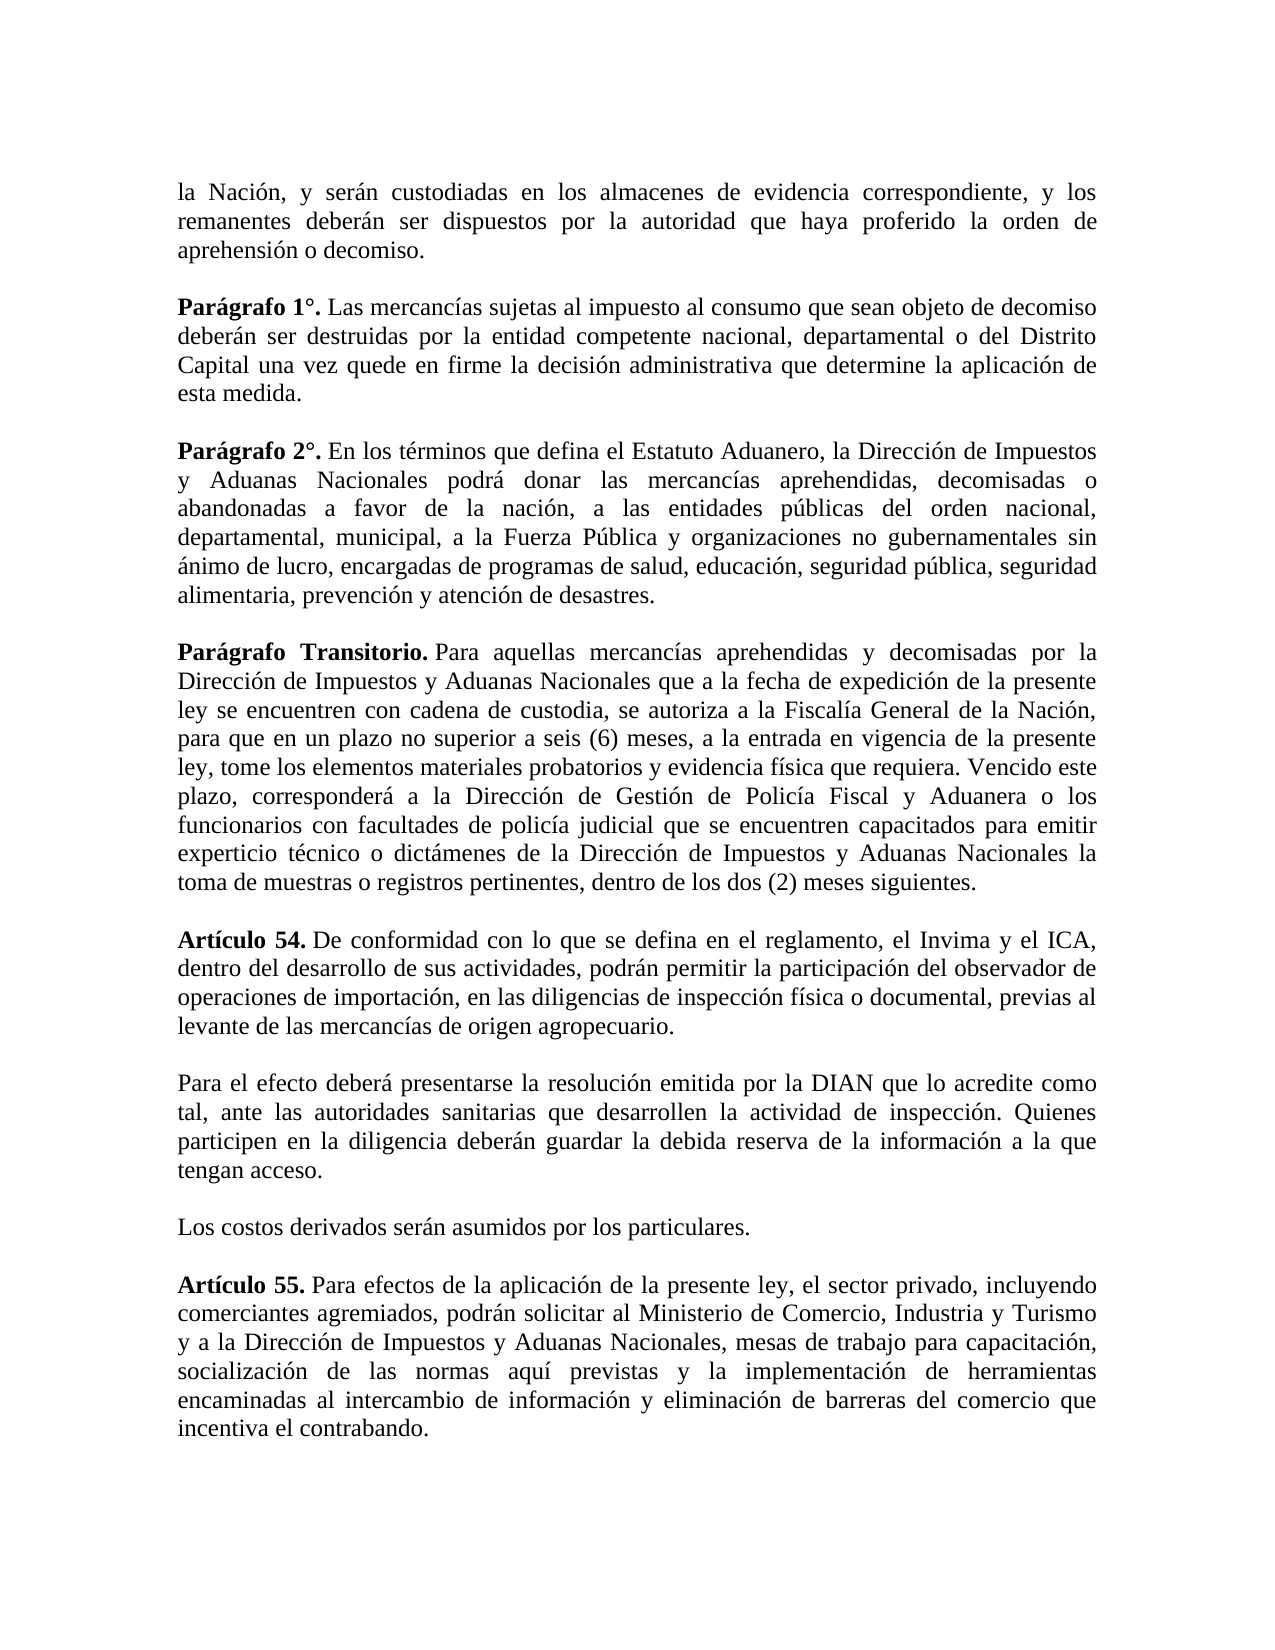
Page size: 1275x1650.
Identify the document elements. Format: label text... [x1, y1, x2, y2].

text Parágrafo Transitorio. Para aquellas mercancías aprehendidas y decomisadas por la Dirección de Impuestos y Aduanas Nacionales que a la fecha de expedición de la presente ley se encuentren con cadena de custodia, se autoriza a la Fiscalía General de la Nación, para que en un plazo no superior a seis (6) meses, a la entrada en vigencia de la presente ley, tome los elementos materiales probatorios y evidencia física que requiera. Vencido este plazo, corresponderá a la Dirección de Gestión de Policía Fiscal y Aduanera o los funcionarios con facultades de policía judicial que se encuentren capacitados para emitir experticio técnico o dictámenes de la Dirección de Impuestos y Aduanas Nacionales la toma de muestras o registros pertinentes, dentro de los dos (2) meses siguientes. [177, 637, 1098, 896]
text Los costos derivados serán asumidos por los particulares. [177, 1212, 1098, 1241]
text Parágrafo 2°. En los términos que defina el Estatuto Aduanero, la Dirección de Impuestos y Aduanas Nacionales podrá donar las mercancías aprehendidas, decomisadas o abandonadas a favor de la nación, a las entidades públicas del orden nacional, departamental, municipal, a la Fuerza Pública y organizaciones no gubernamentales sin ánimo de lucro, encargadas de programas de salud, educación, seguridad pública, seguridad alimentaria, prevención y atención de desastres. [177, 436, 1098, 608]
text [177, 177, 1098, 263]
text Para el efecto deberá presentarse la resolución emitida por la DIAN que lo acredite como tal, ante las autoridades sanitarias que desarrollen la actividad de inspección. Quienes participen en la diligencia deberán guardar la debida reserva de la información a la que tengan acceso. [177, 1068, 1098, 1183]
text Artículo 55. Para efectos de la aplicación de la presente ley, el sector privado, incluyendo comerciantes agremiados, podrán solicitar al Ministerio de Comercio, Industria y Turismo y a la Dirección de Impuestos y Aduanas Nacionales, mesas de trabajo para capacitación, socialización de las normas aquí previstas y la implementación de herramientas encaminadas al intercambio de información y eliminación de barreras del comercio que incentiva el contrabando. [177, 1270, 1098, 1442]
text Artículo 54. De conformidad con lo que se defina en el reglamento, el Invima y el ICA, dentro del desarrollo de sus actividades, podrán permitir la participación del observador de operaciones de importación, en las diligencias de inspección física o documental, previas al levante de las mercancías de origen agropecuario. [177, 925, 1098, 1040]
text Parágrafo 1°. Las mercancías sujetas al impuesto al consumo que sean objeto de decomiso deberán ser destruidas por la entidad competente nacional, departamental o del Distrito Capital una vez quede en firme la decisión administrativa que determine la aplicación de esta medida. [177, 292, 1098, 407]
